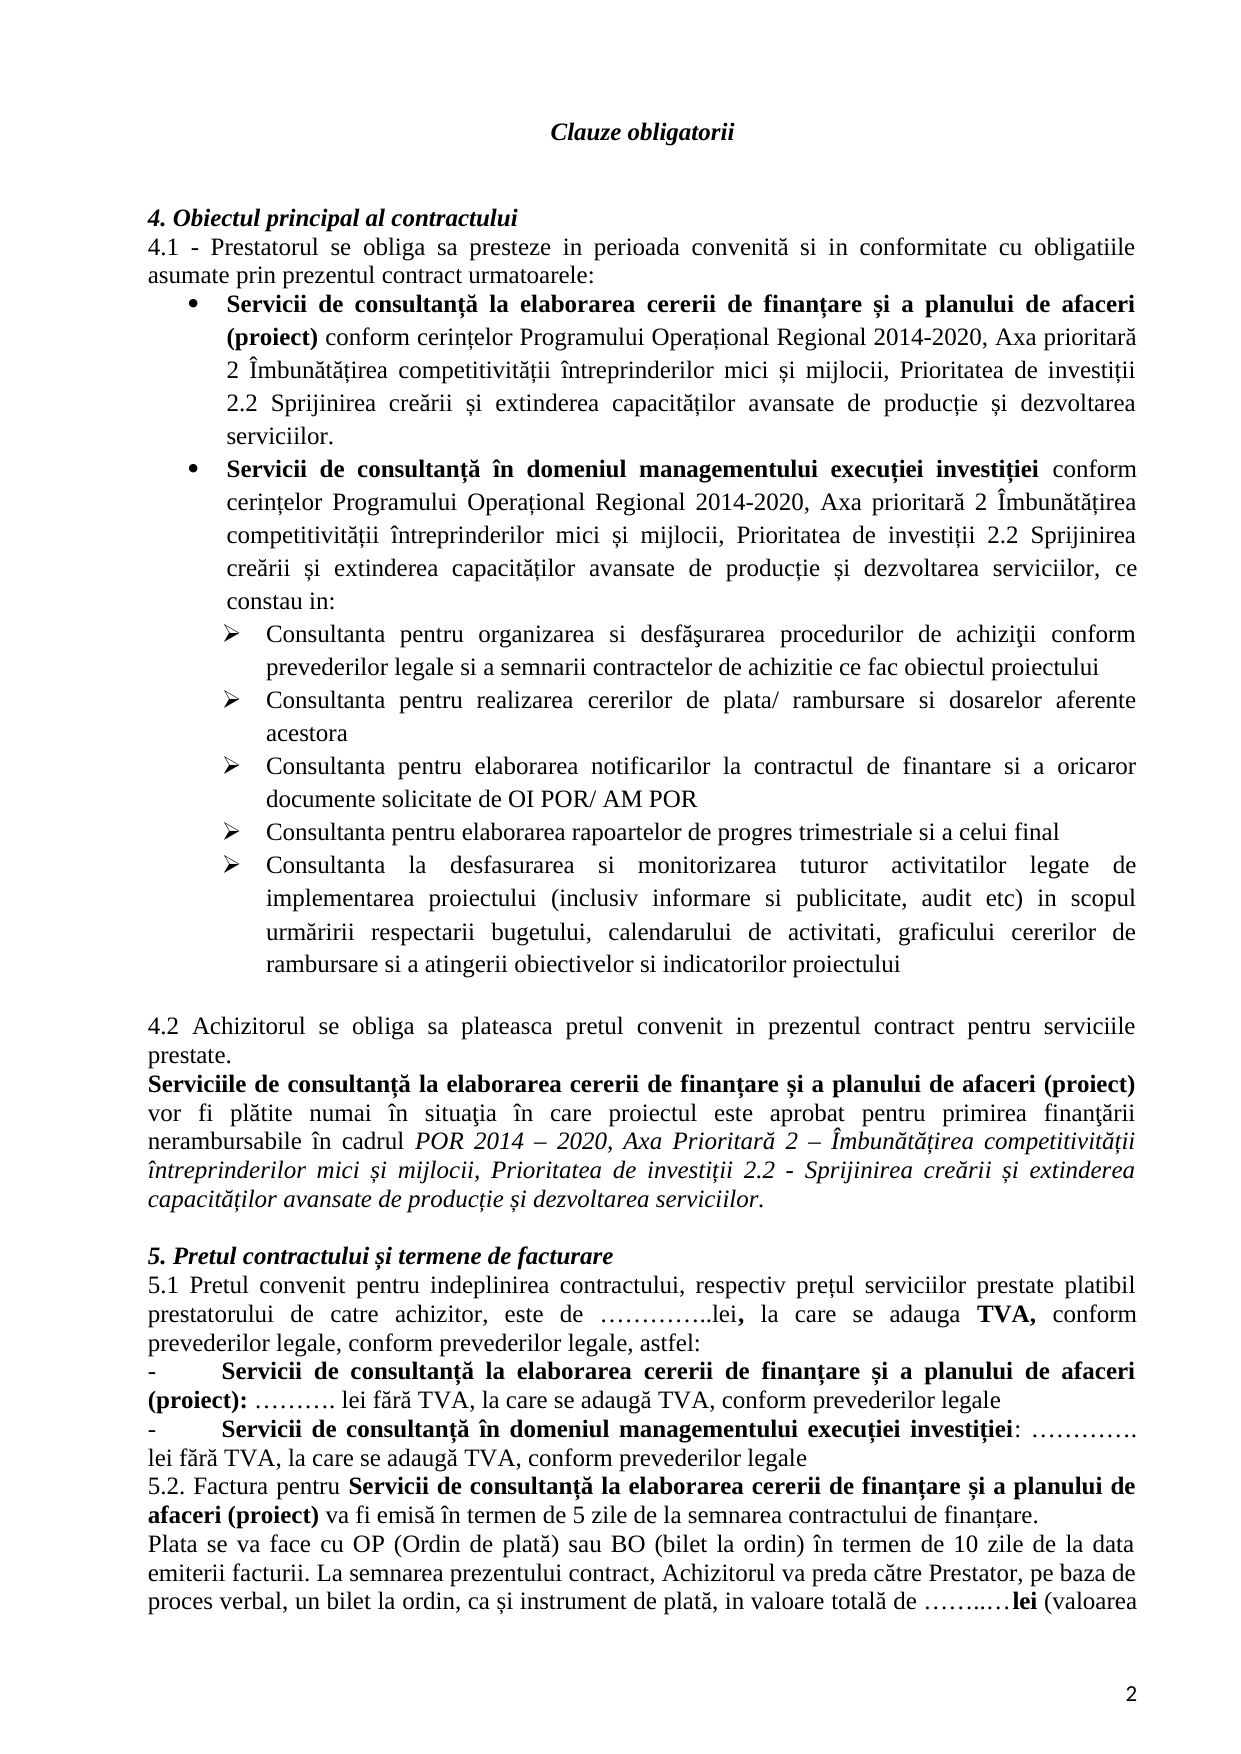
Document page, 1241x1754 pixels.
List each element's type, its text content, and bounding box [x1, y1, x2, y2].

text 4. Obiectul principal al contractului [148, 203, 1137, 232]
list Consultanta pentru elaborarea rapoartelor de progres trimestriale si a celui final [222, 817, 1137, 846]
list Consultanta pentru realizarea cererilor de plata/ rambursare si dosarelor aferente acestora [222, 685, 1137, 747]
text - Servicii de consultanță la elaborarea cererii de finanțare și a planului de afaceri (proiect): ………. lei fără TVA, la care se adaugă TVA, conform prevederilor legale [148, 1356, 1137, 1414]
text 5.2. Factura pentru Servicii de consultanță la elaborarea cererii de finanțare și a planului de afaceri (proiect) va fi emisă în termen de 5 zile de la semnarea contractului de finanțare. [148, 1471, 1137, 1529]
list Consultanta la desfasurarea si monitorizarea tuturor activitatilor legate de implementarea proiectului (inclusiv informare si publicitate, audit etc) in scopul urmăririi respectarii bugetului, calendarului de activitati, graficului cererilor de rambursare si a atingerii obiectivelor si indicatorilor proiectului [222, 851, 1137, 978]
text Serviciile de consultanță la elaborarea cererii de finanțare și a planului de afaceri (proiect) vor fi plătite numai în situaţia în care proiectul este aprobat pentru primirea finanţării nerambursabile în cadrul POR 2014 – 2020, Axa Prioritară 2 – Îmbunătățirea competitivității întreprinderilor mici și mijlocii, Prioritatea de investiții 2.2 - Sprijinirea creării și extinderea capacităților avansate de producție și dezvoltarea serviciilor. [148, 1069, 1137, 1213]
text 4.2 Achizitorul se obliga sa plateasca pretul convenit in prezentul contract pentru serviciile prestate. [148, 1011, 1137, 1069]
list Servicii de consultanță la elaborarea cererii de finanțare și a planului de afaceri (proiect) conform cerințelor Programului Operațional Regional 2014-2020, Axa prioritară 2 Îmbunătățirea competitivității întreprinderilor mici și mijlocii, Prioritatea de investiții 2.2 Sprijinirea creării și extinderea capacităților avansate de producție și dezvoltarea serviciilor. [189, 289, 1137, 450]
list Servicii de consultanță în domeniul managementului execuției investiției conform cerințelor Programului Operațional Regional 2014-2020, Axa prioritară 2 Îmbunătățirea competitivității întreprinderilor mici și mijlocii, Prioritatea de investiții 2.2 Sprijinirea creării și extinderea capacităților avansate de producție și dezvoltarea serviciilor, ce constau in: [189, 454, 1137, 615]
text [148, 1529, 1137, 1615]
text 5. Pretul contractului și termene de facturare [148, 1241, 1137, 1270]
text Clauze obligatorii [148, 117, 1137, 145]
text 5.1 Pretul convenit pentru indeplinirea contractului, respectiv prețul serviciilor prestate platibil prestatorului de catre achizitor, este de …………..lei, la care se adauga TVA, conform prevederilor legale, conform prevederilor legale, astfel: [148, 1270, 1137, 1356]
list Consultanta pentru elaborarea notificarilor la contractul de finantare si a oricaror documente solicitate de OI POR/ AM POR [222, 751, 1137, 813]
text 4.1 - Prestatorul se obliga sa presteze in perioada convenită si in conformitate cu obligatiile asumate prin prezentul contract urmatoarele: [148, 232, 1137, 289]
list Consultanta pentru organizarea si desfăşurarea procedurilor de achiziţii conform prevederilor legale si a semnarii contractelor de achizitie ce fac obiectul proiectului [222, 619, 1137, 681]
text - Servicii de consultanță în domeniul managementului execuției investiției: …………. lei fără TVA, la care se adaugă TVA, conform prevederilor legale [148, 1414, 1137, 1471]
